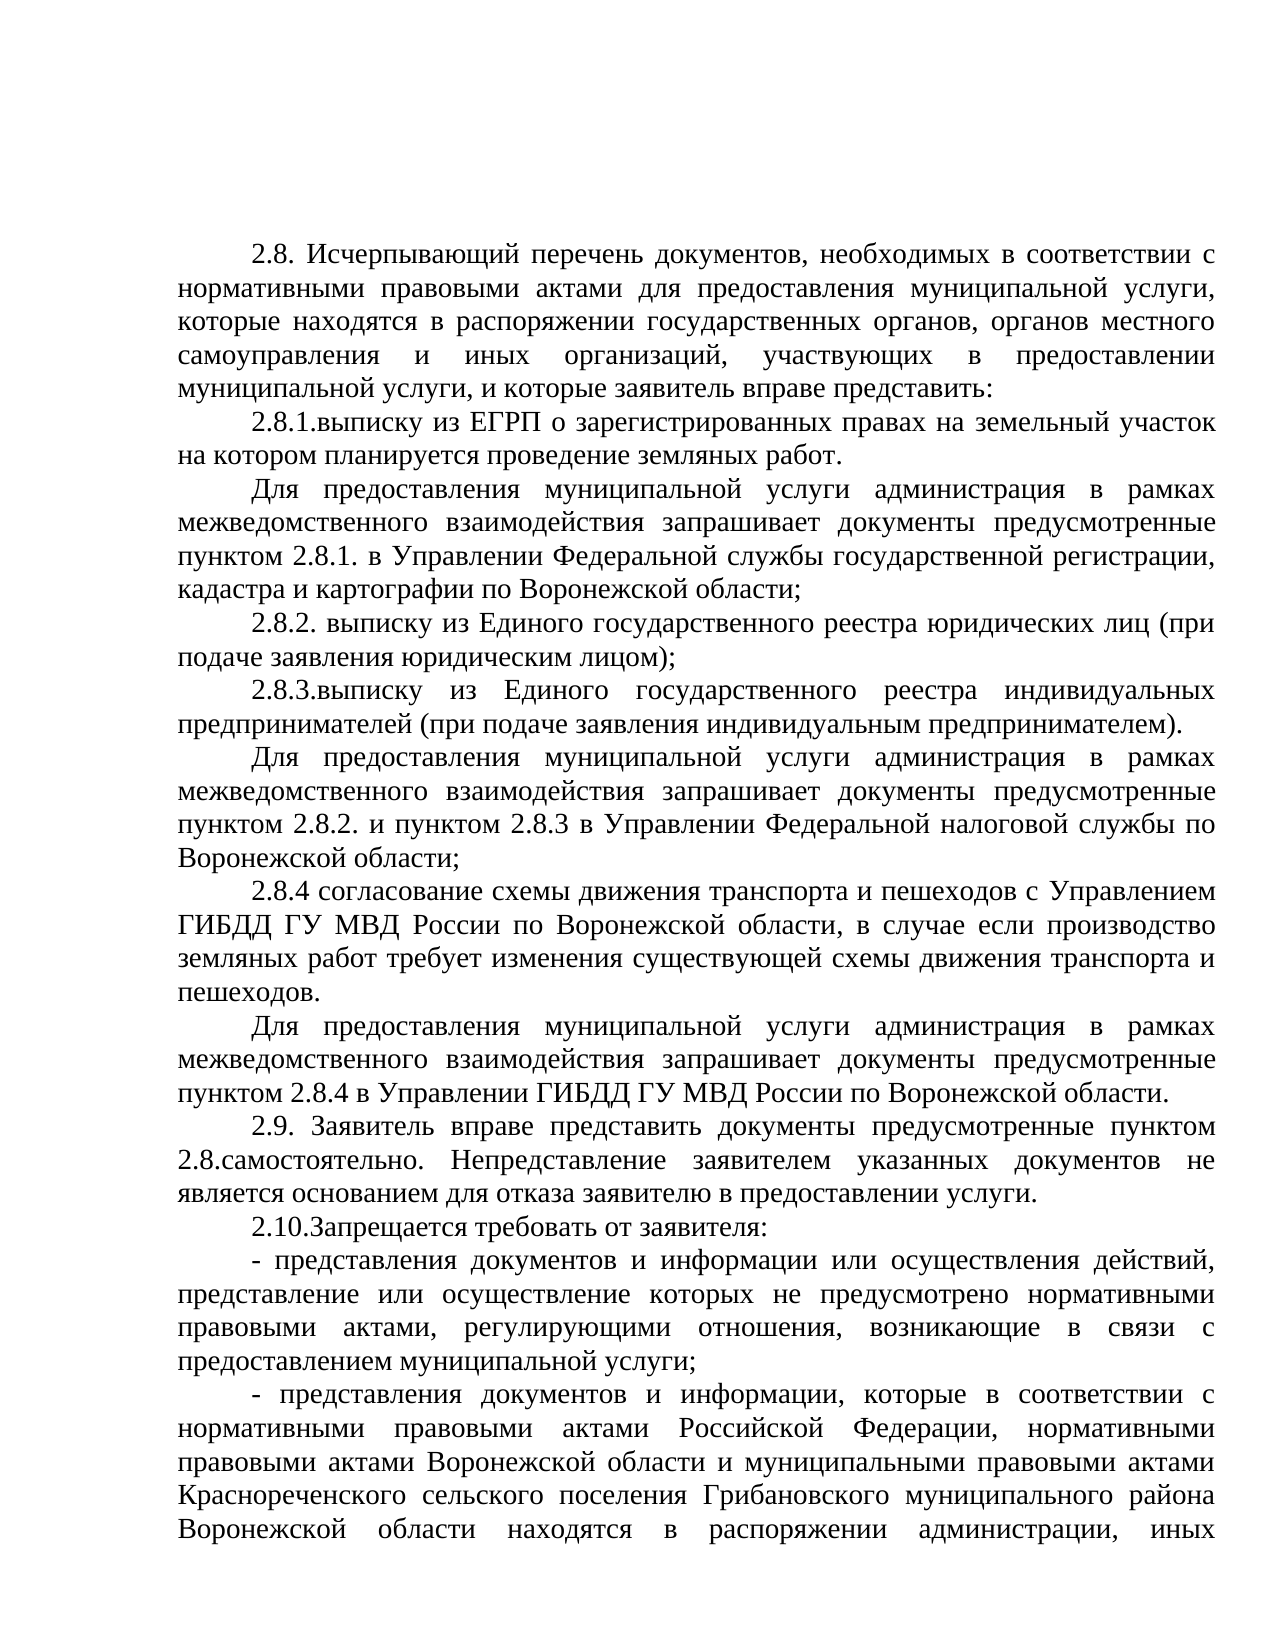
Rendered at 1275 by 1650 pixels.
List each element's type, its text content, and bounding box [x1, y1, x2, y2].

text Для предоставления муниципальной услуги администрация в рамках межведомственного взаимодействия запрашивает документы предусмотренные пунктом 2.8.1. в Управлении Федеральной службы государственной регистрации, кадастра и картографии по Воронежской области; [177, 471, 1216, 605]
text Для предоставления муниципальной услуги администрация в рамках межведомственного взаимодействия запрашивает документы предусмотренные пунктом 2.8.2. и пунктом 2.8.3 в Управлении Федеральной налоговой службы по Воронежской области; [177, 739, 1216, 873]
text 2.9. Заявитель вправе представить документы предусмотренные пунктом 2.8.самостоятельно. Непредставление заявителем указанных документов не является основанием для отказа заявителю в предоставлении услуги. [177, 1108, 1216, 1209]
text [177, 1377, 1216, 1544]
text 2.8.2. выписку из Единого государственного реестра юридических лиц (при подаче заявления юридическим лицом); [177, 605, 1216, 672]
text 2.8.1.выписку из ЕГРП о зарегистрированных правах на земельный участок на котором планируется проведение земляных работ. [177, 404, 1216, 471]
text Для предоставления муниципальной услуги администрация в рамках межведомственного взаимодействия запрашивает документы предусмотренные пунктом 2.8.4 в Управлении ГИБДД ГУ МВД России по Воронежской области. [177, 1008, 1216, 1108]
text 2.8. Исчерпывающий перечень документов, необходимых в соответствии с нормативными правовыми актами для предоставления муниципальной услуги, которые находятся в распоряжении государственных органов, органов местного самоуправления и иных организаций, участвующих в предоставлении муниципальной услуги, и которые заявитель вправе представить: [177, 236, 1216, 404]
text 2.8.4 согласование схемы движения транспорта и пешеходов с Управлением ГИБДД ГУ МВД России по Воронежской области, в случае если производство земляных работ требует изменения существующей схемы движения транспорта и пешеходов. [177, 873, 1216, 1008]
text - представления документов и информации или осуществления действий, представление или осуществление которых не предусмотрено нормативными правовыми актами, регулирующими отношения, возникающие в связи с предоставлением муниципальной услуги; [177, 1242, 1216, 1377]
text 2.10.Запрещается требовать от заявителя: [177, 1209, 1216, 1242]
text 2.8.3.выписку из Единого государственного реестра индивидуальных предпринимателей (при подаче заявления индивидуальным предпринимателем). [177, 672, 1216, 739]
